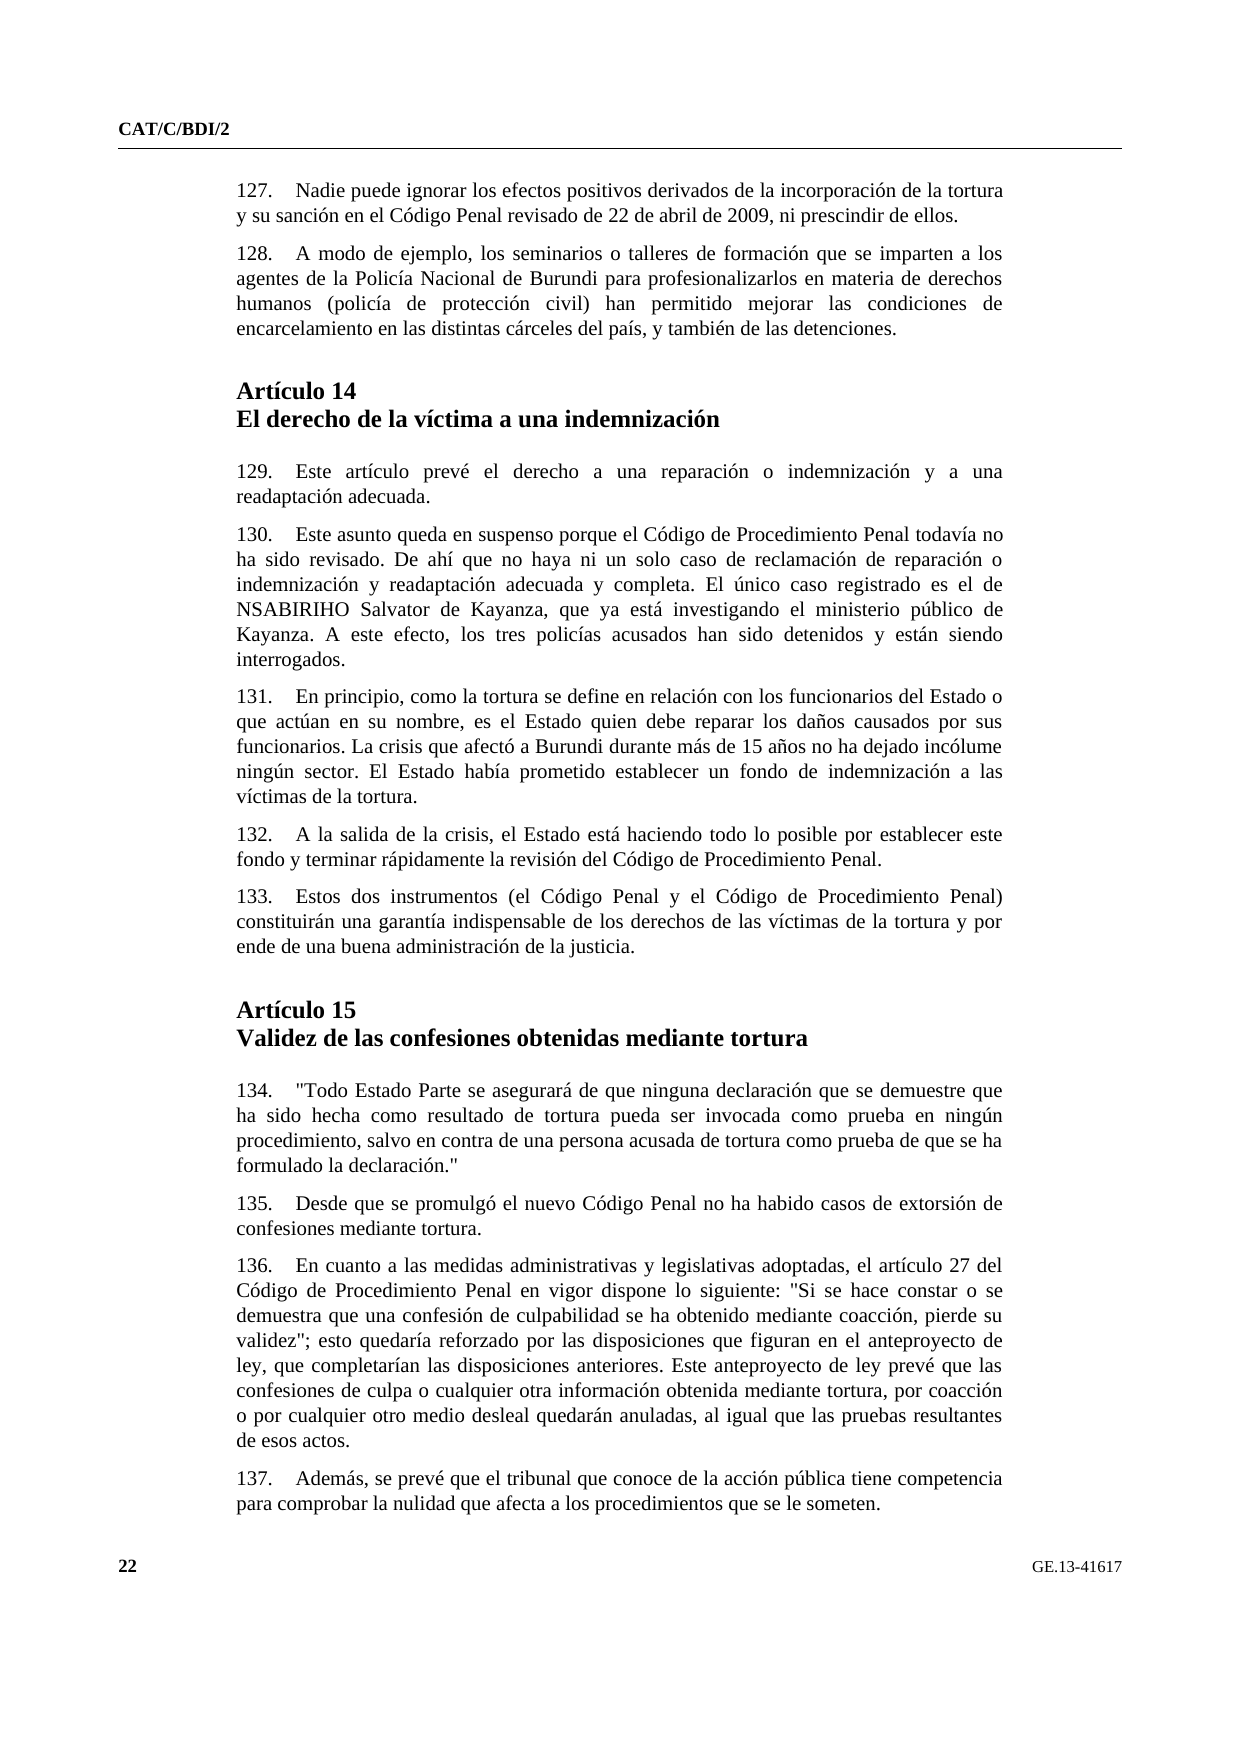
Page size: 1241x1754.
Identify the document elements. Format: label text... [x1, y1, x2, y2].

text 130. Este asunto queda en suspenso porque el Código de Procedimiento Penal todavía no ha sido revisado. De ahí que no haya ni un solo caso de reclamación de reparación o indemnización y readaptación adecuada y completa. El único caso registrado es el de NSABIRIHO Salvator de Kayanza, que ya está investigando el ministerio público de Kayanza. A este efecto, los tres policías acusados han sido detenidos y están siendo interrogados. [236, 521, 1004, 671]
text 129. Este artículo prevé el derecho a una reparación o indemnización y a una readaptación adecuada. [236, 458, 1004, 508]
text Artículo 15 Validez de las confesiones obtenidas mediante tortura [118, 996, 1004, 1052]
text 136. En cuanto a las medidas administrativas y legislativas adoptadas, el artículo 27 del Código de Procedimiento Penal en vigor dispone lo siguiente: "Si se hace constar o se demuestra que una confesión de culpabilidad se ha obtenido mediante coacción, pierde su validez"; esto quedaría reforzado por las disposiciones que figuran en el anteproyecto de ley, que completarían las disposiciones anteriores. Este anteproyecto de ley prevé que las confesiones de culpa o cualquier otra información obtenida mediante tortura, por coacción o por cualquier otro medio desleal quedarán anuladas, al igual que las pruebas resultantes de esos actos. [236, 1252, 1004, 1452]
text 134. "Todo Estado Parte se asegurará de que ninguna declaración que se demuestre que ha sido hecha como resultado de tortura pueda ser invocada como prueba en ningún procedimiento, salvo en contra de una persona acusada de tortura como prueba de que se ha formulado la declaración." [236, 1077, 1004, 1177]
text 137. Además, se prevé que el tribunal que conoce de la acción pública tiene competencia para comprobar la nulidad que afecta a los procedimientos que se le someten. [236, 1465, 1004, 1515]
text 133. Estos dos instrumentos (el Código Penal y el Código de Procedimiento Penal) constituirán una garantía indispensable de los derechos de las víctimas de la tortura y por ende de una buena administración de la justicia. [236, 883, 1004, 958]
text Artículo 14 El derecho de la víctima a una indemnización [118, 377, 1004, 433]
text 132. A la salida de la crisis, el Estado está haciendo todo lo posible por establecer este fondo y terminar rápidamente la revisión del Código de Procedimiento Penal. [236, 821, 1004, 871]
text 127. Nadie puede ignorar los efectos positivos derivados de la incorporación de la tortura y su sanción en el Código Penal revisado de 22 de abril de 2009, ni prescindir de ellos. [236, 177, 1004, 227]
text 135. Desde que se promulgó el nuevo Código Penal no ha habido casos de extorsión de confesiones mediante tortura. [236, 1190, 1004, 1240]
text 131. En principio, como la tortura se define en relación con los funcionarios del Estado o que actúan en su nombre, es el Estado quien debe reparar los daños causados por sus funcionarios. La crisis que afectó a Burundi durante más de 15 años no ha dejado incólume ningún sector. El Estado había prometido establecer un fondo de indemnización a las víctimas de la tortura. [236, 683, 1004, 808]
text 128. A modo de ejemplo, los seminarios o talleres de formación que se imparten a los agentes de la Policía Nacional de Burundi para profesionalizarlos en materia de derechos humanos (policía de protección civil) han permitido mejorar las condiciones de encarcelamiento en las distintas cárceles del país, y también de las detenciones. [236, 240, 1004, 340]
